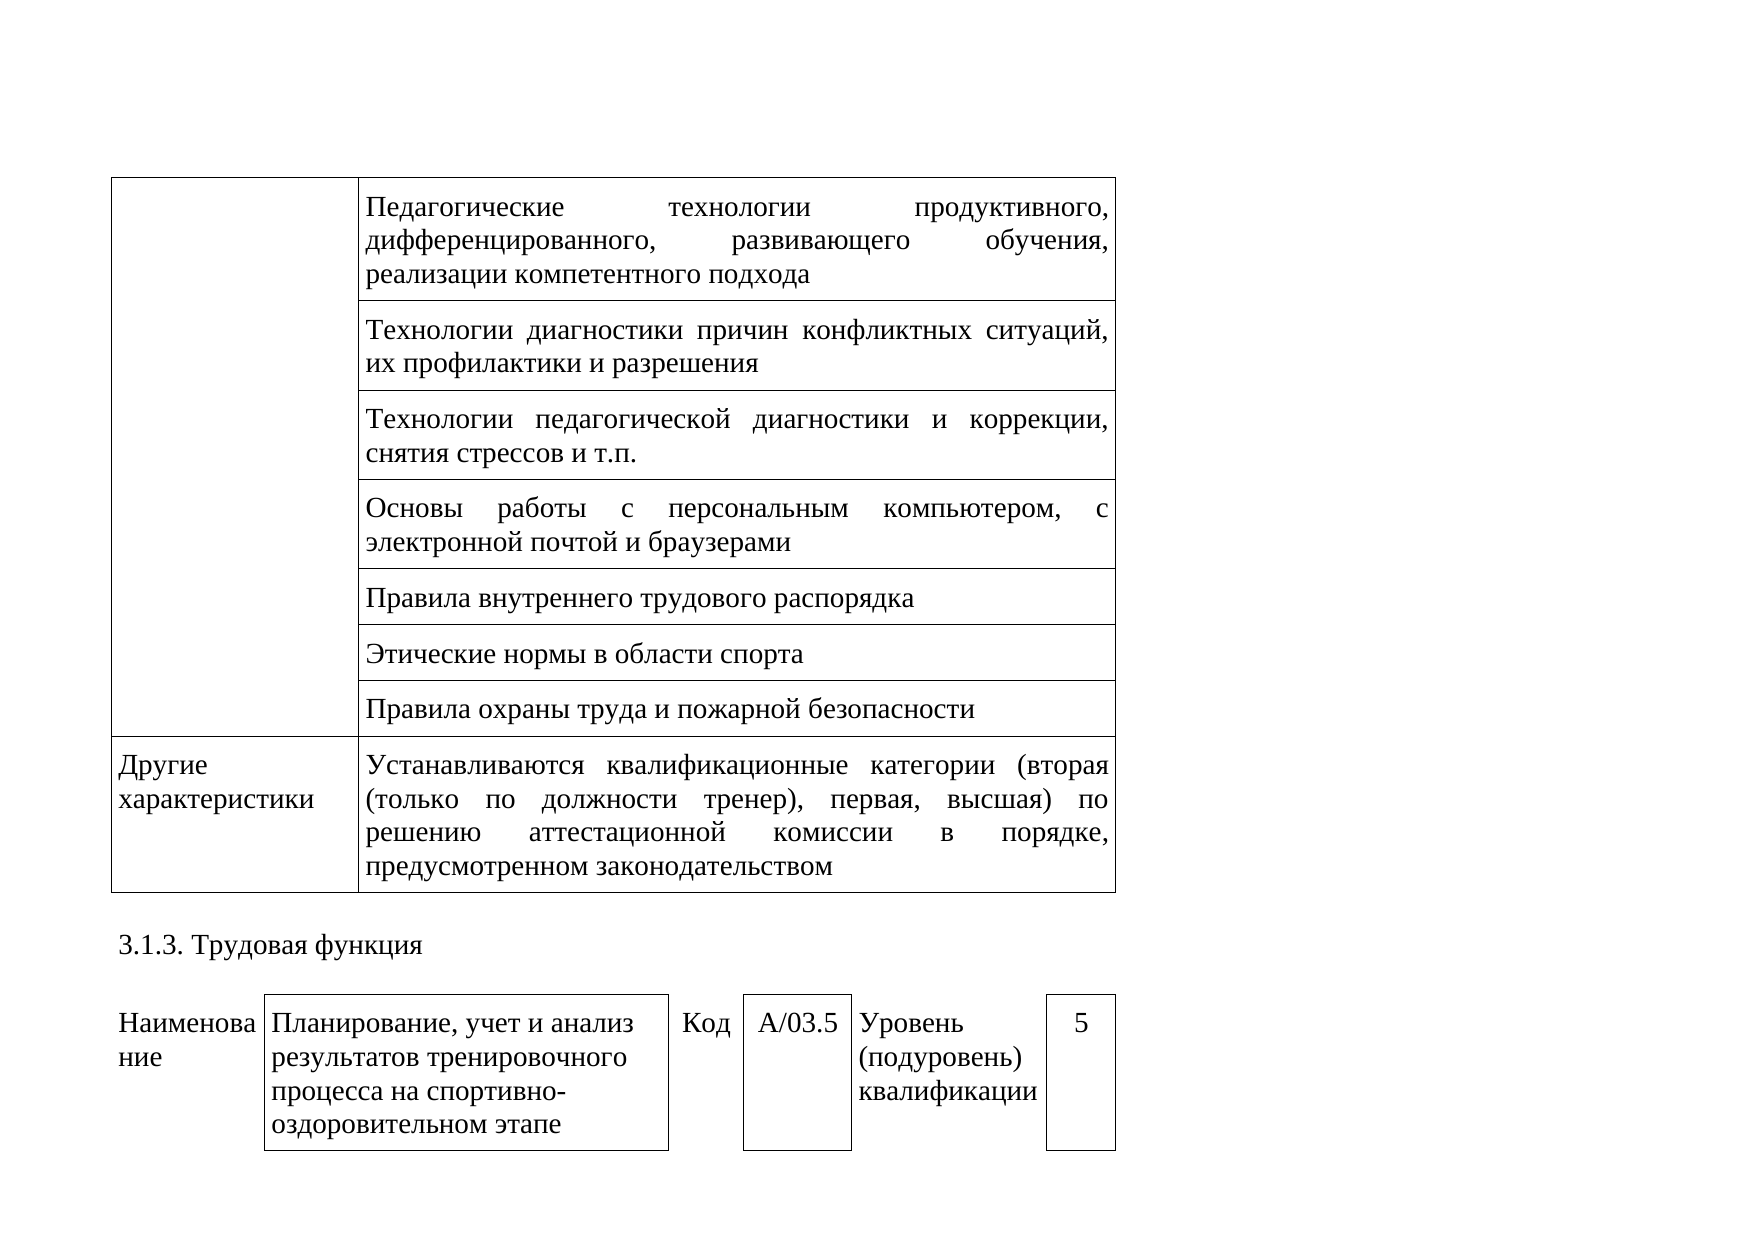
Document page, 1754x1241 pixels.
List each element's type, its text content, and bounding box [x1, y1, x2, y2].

table_cell Технологии диагностики причин конфликтных ситуаций, их профилактики и разрешения [359, 301, 1115, 389]
table_cell Этические нормы в области спорта [359, 625, 1115, 680]
table_cell Другие характеристики [112, 737, 358, 892]
text 3.1.3. Трудовая функция [118, 927, 1636, 960]
table_cell Правила охраны труда и пожарной безопасности [359, 681, 1115, 736]
table_header 5 [1047, 995, 1115, 1150]
table_header Уровень (подуровень) квалификации [852, 994, 1046, 1150]
table_header A/03.5 [744, 995, 851, 1150]
table_cell Технологии педагогической диагностики и коррекции, снятия стрессов и т.п. [359, 391, 1115, 479]
table_cell Устанавливаются квалификационные категории (вторая (только по должности тренер), первая, высшая) по решению аттестационной комиссии в порядке, предусмотренном законодательством [359, 737, 1115, 892]
table_cell Правила внутреннего трудового распорядка [359, 569, 1115, 624]
table_cell Педагогические технологии продуктивного, дифференцированного, развивающего обучения, реализации компетентного подхода [359, 178, 1115, 300]
table_cell Основы работы с персональным компьютером, с электронной почтой и браузерами [359, 480, 1115, 568]
table_header Код [669, 994, 743, 1150]
table_header Планирование, учет и анализ результатов тренировочного процесса на спортивно-оздоровительном этапе [265, 995, 668, 1150]
table_header Наименование [112, 994, 264, 1150]
